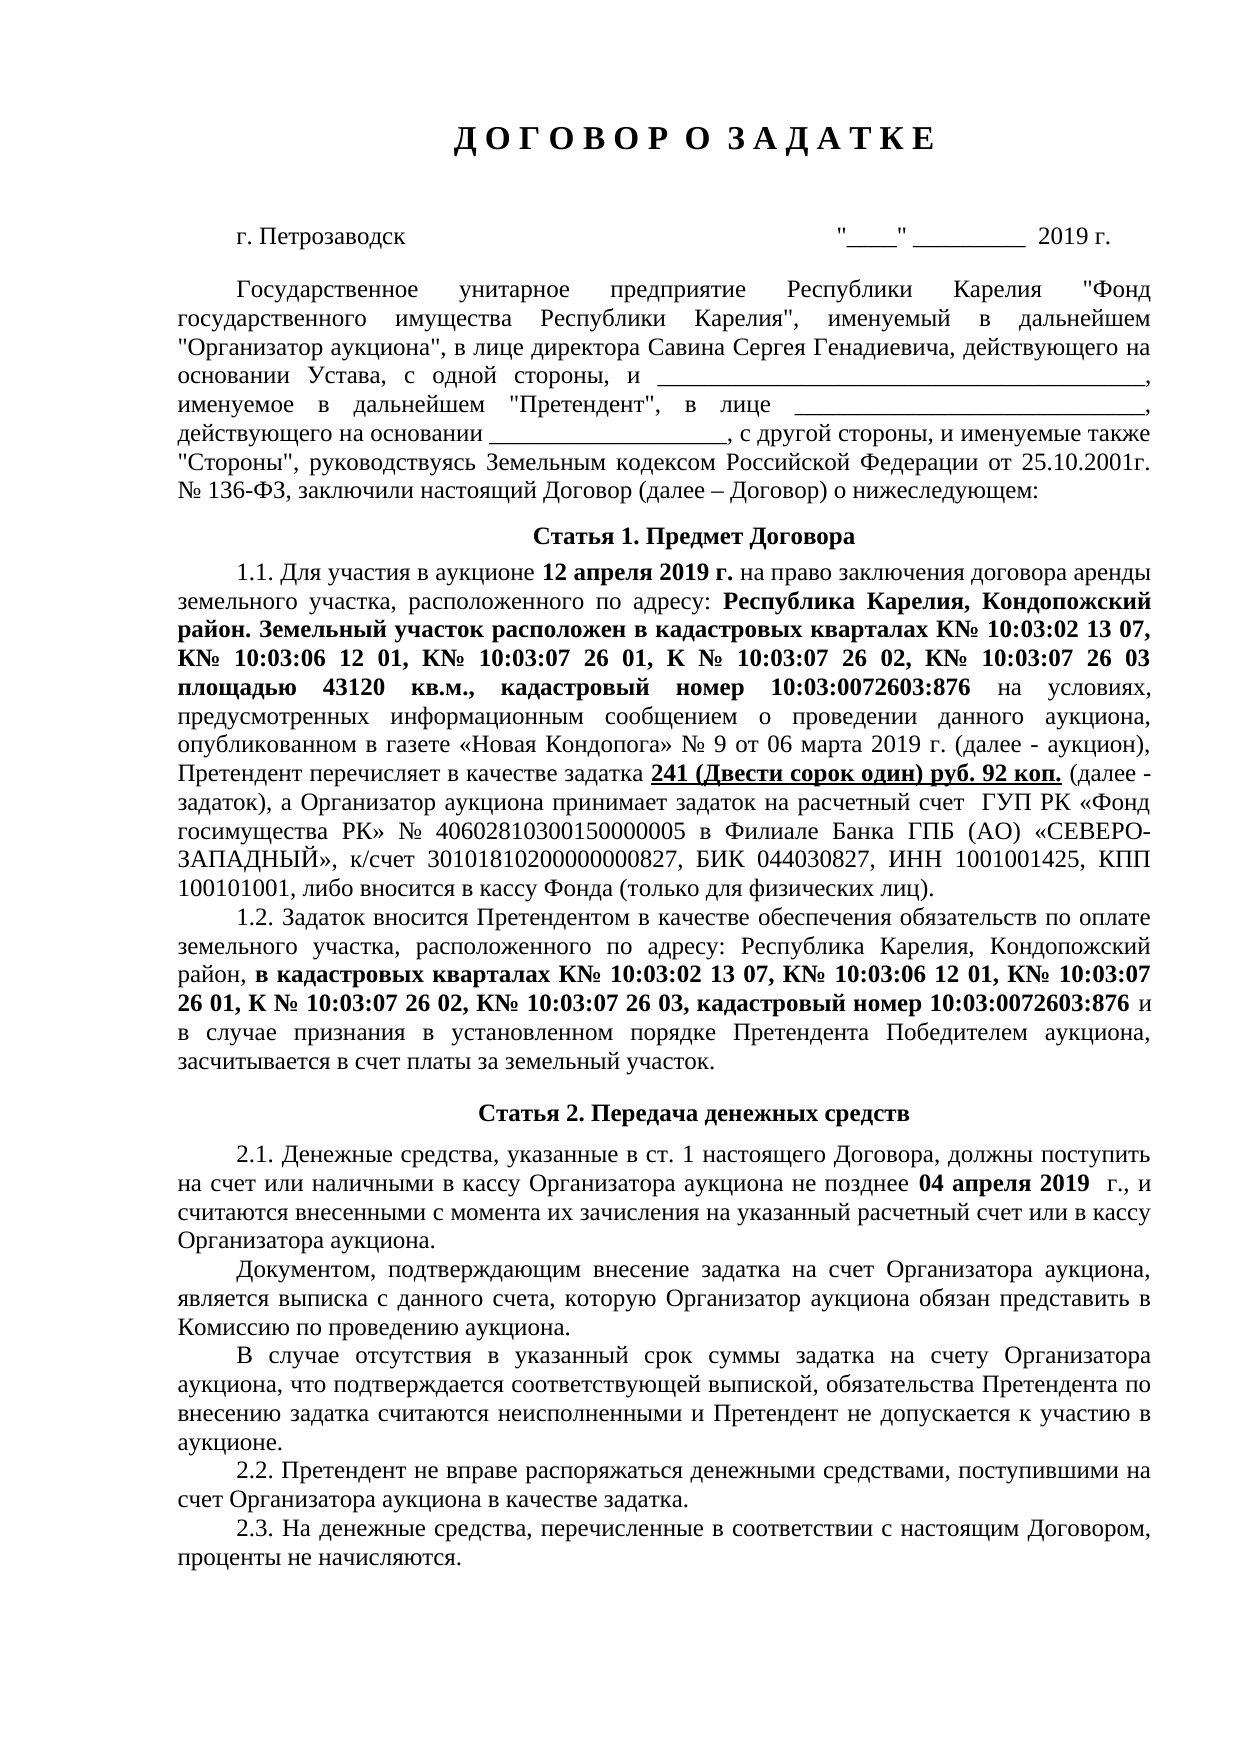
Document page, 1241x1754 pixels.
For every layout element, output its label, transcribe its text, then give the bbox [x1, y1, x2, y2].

text Д О Г О В О Р О З А Д А Т К Е [177, 118, 1152, 156]
text Государственное унитарное предприятие Республики Карелия "Фонд государственного имущества Республики Карелия", именуемый в дальнейшем "Организатор аукциона", в лице директора Савина Сергея Генадиевича, действующего на основании Устава, с одной стороны, и _______________________________________, именуемое в дальнейшем "Претендент", в лице ____________________________, действующего на основании ___________________, с другой стороны, и именуемые также "Стороны", руководствуясь Земельным кодексом Российской Федерации от 25.10.2001г. № 136-ФЗ, заключили настоящий Договор (далее – Договор) о нижеследующем: [177, 274, 1152, 504]
text 2.2. Претендент не вправе распоряжаться денежными средствами, поступившими на счет Организатора аукциона в качестве задатка. [177, 1456, 1152, 1513]
text 1.1. Для участия в аукционе 12 апреля 2019 г. на право заключения договора аренды земельного участка, расположенного по адресу: Республика Карелия, Кондопожский район. Земельный участок расположен в кадастровых кварталах К№ 10:03:02 13 07, К№ 10:03:06 12 01, К№ 10:03:07 26 01, К № 10:03:07 26 02, К№ 10:03:07 26 03 площадью 43120 кв.м., кадастровый номер 10:03:0072603:876 на условиях, предусмотренных информационным сообщением о проведении данного аукциона, опубликованном в газете «Новая Кондопога» № 9 от 06 марта 2019 г. (далее - аукцион), Претендент перечисляет в качестве задатка 241 (Двести сорок один) руб. 92 коп. (далее - задаток), а Организатор аукциона принимает задаток на расчетный счет ГУП РК «Фонд госимущества РК» № 40602810300150000005 в Филиале Банка ГПБ (АО) «СЕВЕРО-ЗАПАДНЫЙ», к/счет 30101810200000000827, БИК 044030827, ИНН 1001001425, КПП 100101001, либо вносится в кассу Фонда (только для физических лиц). [177, 557, 1152, 902]
text Статья 1. Предмет Договора [177, 521, 1152, 550]
text В случае отсутствия в указанный срок суммы задатка на счету Организатора аукциона, что подтверждается соответствующей выпиской, обязательства Претендента по внесению задатка считаются неисполненными и Претендент не допускается к участию в аукционе. [177, 1341, 1152, 1456]
text 2.1. Денежные средства, указанные в ст. 1 настоящего Договора, должны поступить на счет или наличными в кассу Организатора аукциона не позднее 04 апреля 2019 г., и считаются внесенными с момента их зачисления на указанный расчетный счет или в кассу Организатора аукциона. [177, 1139, 1152, 1254]
text Документом, подтверждающим внесение задатка на счет Организатора аукциона, является выписка с данного счета, которую Организатор аукциона обязан представить в Комиссию по проведению аукциона. [177, 1254, 1152, 1341]
text 2.3. На денежные средства, перечисленные в соответствии с настоящим Договором, проценты не начисляются. [177, 1513, 1152, 1571]
text Статья 2. Передача денежных средств [177, 1098, 1152, 1127]
text 1.2. Задаток вносится Претендентом в качестве обеспечения обязательств по оплате земельного участка, расположенного по адресу: Республика Карелия, Кондопожский район, в кадастровых кварталах К№ 10:03:02 13 07, К№ 10:03:06 12 01, К№ 10:03:07 26 01, К № 10:03:07 26 02, К№ 10:03:07 26 03, кадастровый номер 10:03:0072603:876 и в случае признания в установленном порядке Претендента Победителем аукциона, засчитывается в счет платы за земельный участок. [177, 902, 1152, 1074]
text г. Петрозаводск "____" _________ 2019 г. [177, 221, 1152, 250]
